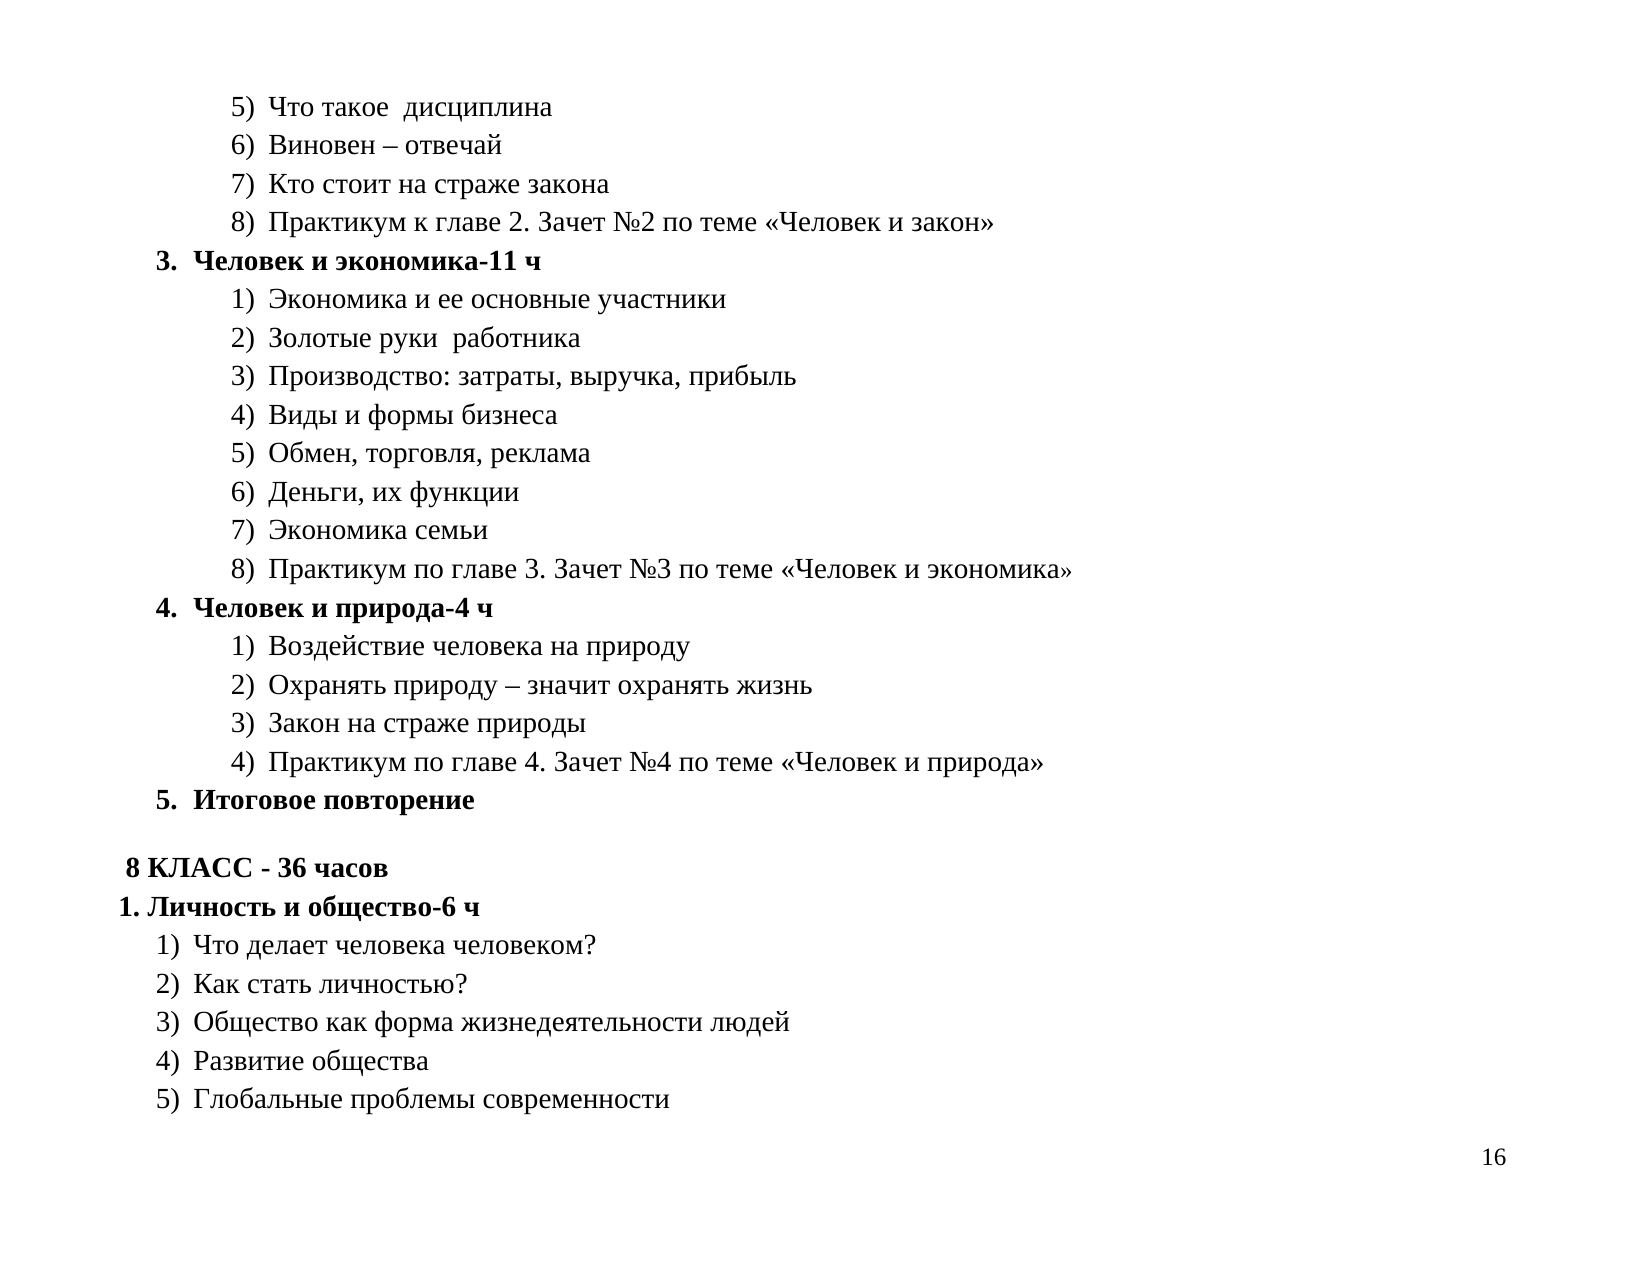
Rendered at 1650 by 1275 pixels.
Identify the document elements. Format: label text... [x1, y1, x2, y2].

list Практикум по главе 3. Зачет №3 по теме «Человек и экономика» [231, 551, 1506, 585]
list Как стать личностью? [156, 966, 1506, 999]
list Деньги, их функции [231, 474, 1506, 508]
list Закон на страже природы [231, 705, 1506, 739]
list Глобальные проблемы современности [156, 1081, 1506, 1115]
list Что такое дисциплина [231, 89, 1506, 122]
list Человек и природа-4 ч [156, 590, 1506, 623]
list Охранять природу – значит охранять жизнь [231, 667, 1506, 700]
list Развитие общества [156, 1043, 1506, 1076]
list Воздействие человека на природу [231, 628, 1506, 662]
list Виды и формы бизнеса [231, 397, 1506, 431]
list Человек и экономика-11 ч [156, 243, 1506, 276]
list Практикум по главе 4. Зачет №4 по теме «Человек и природа» [231, 744, 1506, 777]
list Золотые руки работника [231, 320, 1506, 353]
list Обмен, торговля, реклама [231, 436, 1506, 469]
list Виновен – отвечай [231, 127, 1506, 161]
list Практикум к главе 2. Зачет №2 по теме «Человек и закон» [231, 204, 1506, 238]
list Экономика семьи [231, 513, 1506, 546]
list Общество как форма жизнедеятельности людей [156, 1004, 1506, 1038]
list Экономика и ее основные участники [231, 281, 1506, 315]
list Производство: затраты, выручка, прибыль [231, 358, 1506, 392]
list Кто стоит на страже закона [231, 166, 1506, 199]
list Итоговое повторение [156, 782, 1506, 816]
text 8 КЛАСС - 36 часов 1. Личность и общество-6 ч [118, 850, 1506, 922]
list Что делает человека человеком? [156, 927, 1506, 961]
